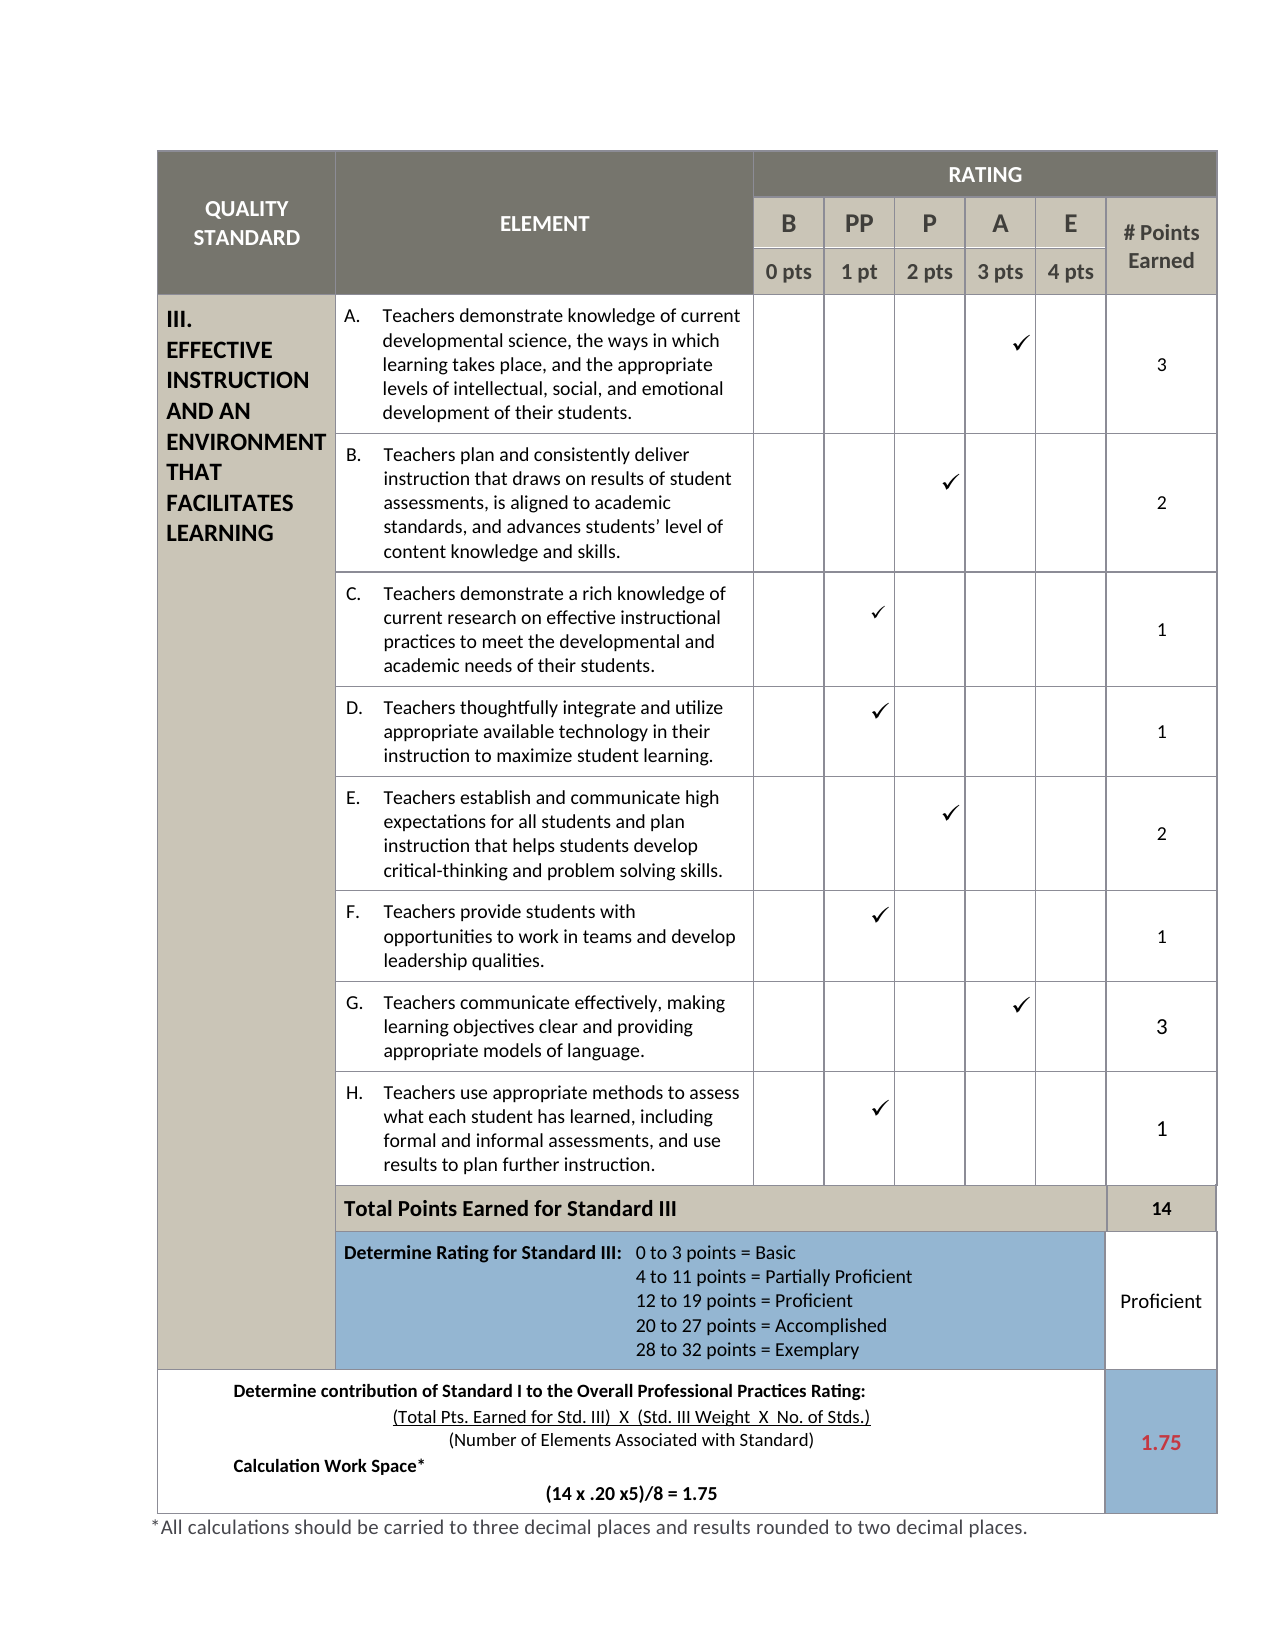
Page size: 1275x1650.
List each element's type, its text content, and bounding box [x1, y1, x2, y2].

table_cell Teachers provide students with opportunities to work in teams and develop leadership qualities. [336, 891, 753, 981]
table_cell [754, 1072, 823, 1185]
table_cell Total Points Earned for Standard III [336, 1186, 1106, 1231]
table_cell [966, 1072, 1035, 1185]
table_cell 3 [1107, 982, 1216, 1071]
table_cell Proficient [1106, 1232, 1216, 1369]
text *All calculations should be carried to three decimal places and results rounded to two decimal places. [150, 1514, 1125, 1540]
table_cell 1 pt [825, 249, 894, 294]
table_cell 3 pts [966, 249, 1035, 294]
table_cell B [754, 198, 823, 247]
table_cell [966, 295, 1035, 433]
table_cell 1.75 [1106, 1370, 1216, 1513]
table_cell [1036, 891, 1105, 981]
table_cell [895, 982, 964, 1071]
table_cell 4 pts [1036, 249, 1105, 294]
table_cell [1036, 982, 1105, 1071]
table_cell Determine Rating for Standard III: 0 to 3 points = Basic 4 to 11 points = Partially Proficient 12 to 19 points = Proficient 20 to 27 points = Accomplished 28 to 32 points = Exemplary [336, 1232, 1104, 1369]
table_cell 1 [1107, 1072, 1216, 1185]
table_cell 14 [1108, 1186, 1215, 1231]
table_cell 2 [1107, 434, 1216, 571]
table_cell [1036, 434, 1105, 571]
table_header Quality Standard [158, 152, 335, 294]
table_cell [825, 891, 894, 981]
table_cell [966, 777, 1035, 890]
table_cell [754, 891, 823, 981]
table_cell 1 [1107, 573, 1216, 686]
table_cell [895, 1072, 964, 1185]
table_cell [754, 687, 823, 776]
table_cell [895, 687, 964, 776]
table_cell Teachers use appropriate methods to assess what each student has learned, including formal and informal assessments, and use results to plan further instruction. [336, 1072, 753, 1185]
table_cell [825, 777, 894, 890]
table_cell III. Effective Instruction and an Environment that Facilitates Learning [158, 295, 335, 1369]
table_cell [966, 687, 1035, 776]
table_header ELEMENT [336, 152, 753, 294]
table_cell Teachers demonstrate knowledge of current developmental science, the ways in which learning takes place, and the appropriate levels of intellectual, social, and emotional development of their students. [336, 295, 753, 433]
table_cell [1036, 1072, 1105, 1185]
table_cell [966, 573, 1035, 686]
table_cell Teachers communicate effectively, making learning objectives clear and providing appropriate models of language. [336, 982, 753, 1071]
table_cell [1036, 295, 1105, 433]
table_cell [825, 573, 894, 686]
table_cell [754, 777, 823, 890]
table_cell A [966, 198, 1035, 247]
table_cell [895, 573, 964, 686]
table_cell 2 pts [895, 249, 964, 294]
table_cell [895, 891, 964, 981]
table_cell [825, 1072, 894, 1185]
table_cell 3 [1107, 295, 1216, 433]
table_cell [825, 295, 894, 433]
table_cell [754, 434, 823, 571]
table_cell [1036, 687, 1105, 776]
table_cell [1036, 777, 1105, 890]
table_cell [754, 295, 823, 433]
table_cell [966, 891, 1035, 981]
table_cell [825, 687, 894, 776]
table_cell # Points Earned [1107, 198, 1216, 294]
table_cell [895, 434, 964, 571]
table_cell Teachers thoughtfully integrate and utilize appropriate available technology in their instruction to maximize student learning. [336, 687, 753, 776]
table_cell 1 [1107, 891, 1216, 981]
table_cell [1036, 573, 1105, 686]
table_cell [825, 982, 894, 1071]
table_cell Teachers establish and communicate high expectations for all students and plan instruction that helps students develop critical-thinking and problem solving skills. [336, 777, 753, 890]
table_cell E [1036, 198, 1105, 247]
table_cell [895, 777, 964, 890]
table_cell [966, 982, 1035, 1071]
table_cell [754, 982, 823, 1071]
table_cell [825, 434, 894, 571]
table_cell Teachers demonstrate a rich knowledge of current research on effective instructional practices to meet the developmental and academic needs of their students. [336, 573, 753, 686]
table_cell P [895, 198, 964, 247]
table_cell [966, 434, 1035, 571]
table_cell Determine contribution of Standard I to the Overall Professional Practices Rating: (Total Pts. Earned for Std. III) X (Std. III Weight X No. of Stds.) (Number of Elements Associated with Standard) Calculation Work Space* (14 x .20 x5)/8 = 1.75 [158, 1370, 1104, 1513]
table_header RATING [754, 152, 1216, 196]
table_cell [895, 295, 964, 433]
table_cell 2 [1107, 777, 1216, 890]
table_cell [754, 573, 823, 686]
table_cell 1 [1107, 687, 1216, 776]
table_cell 0 pts [754, 249, 823, 294]
table_cell PP [825, 198, 894, 247]
table_cell Teachers plan and consistently deliver instruction that draws on results of student assessments, is aligned to academic standards, and advances students’ level of content knowledge and skills. [336, 434, 753, 571]
